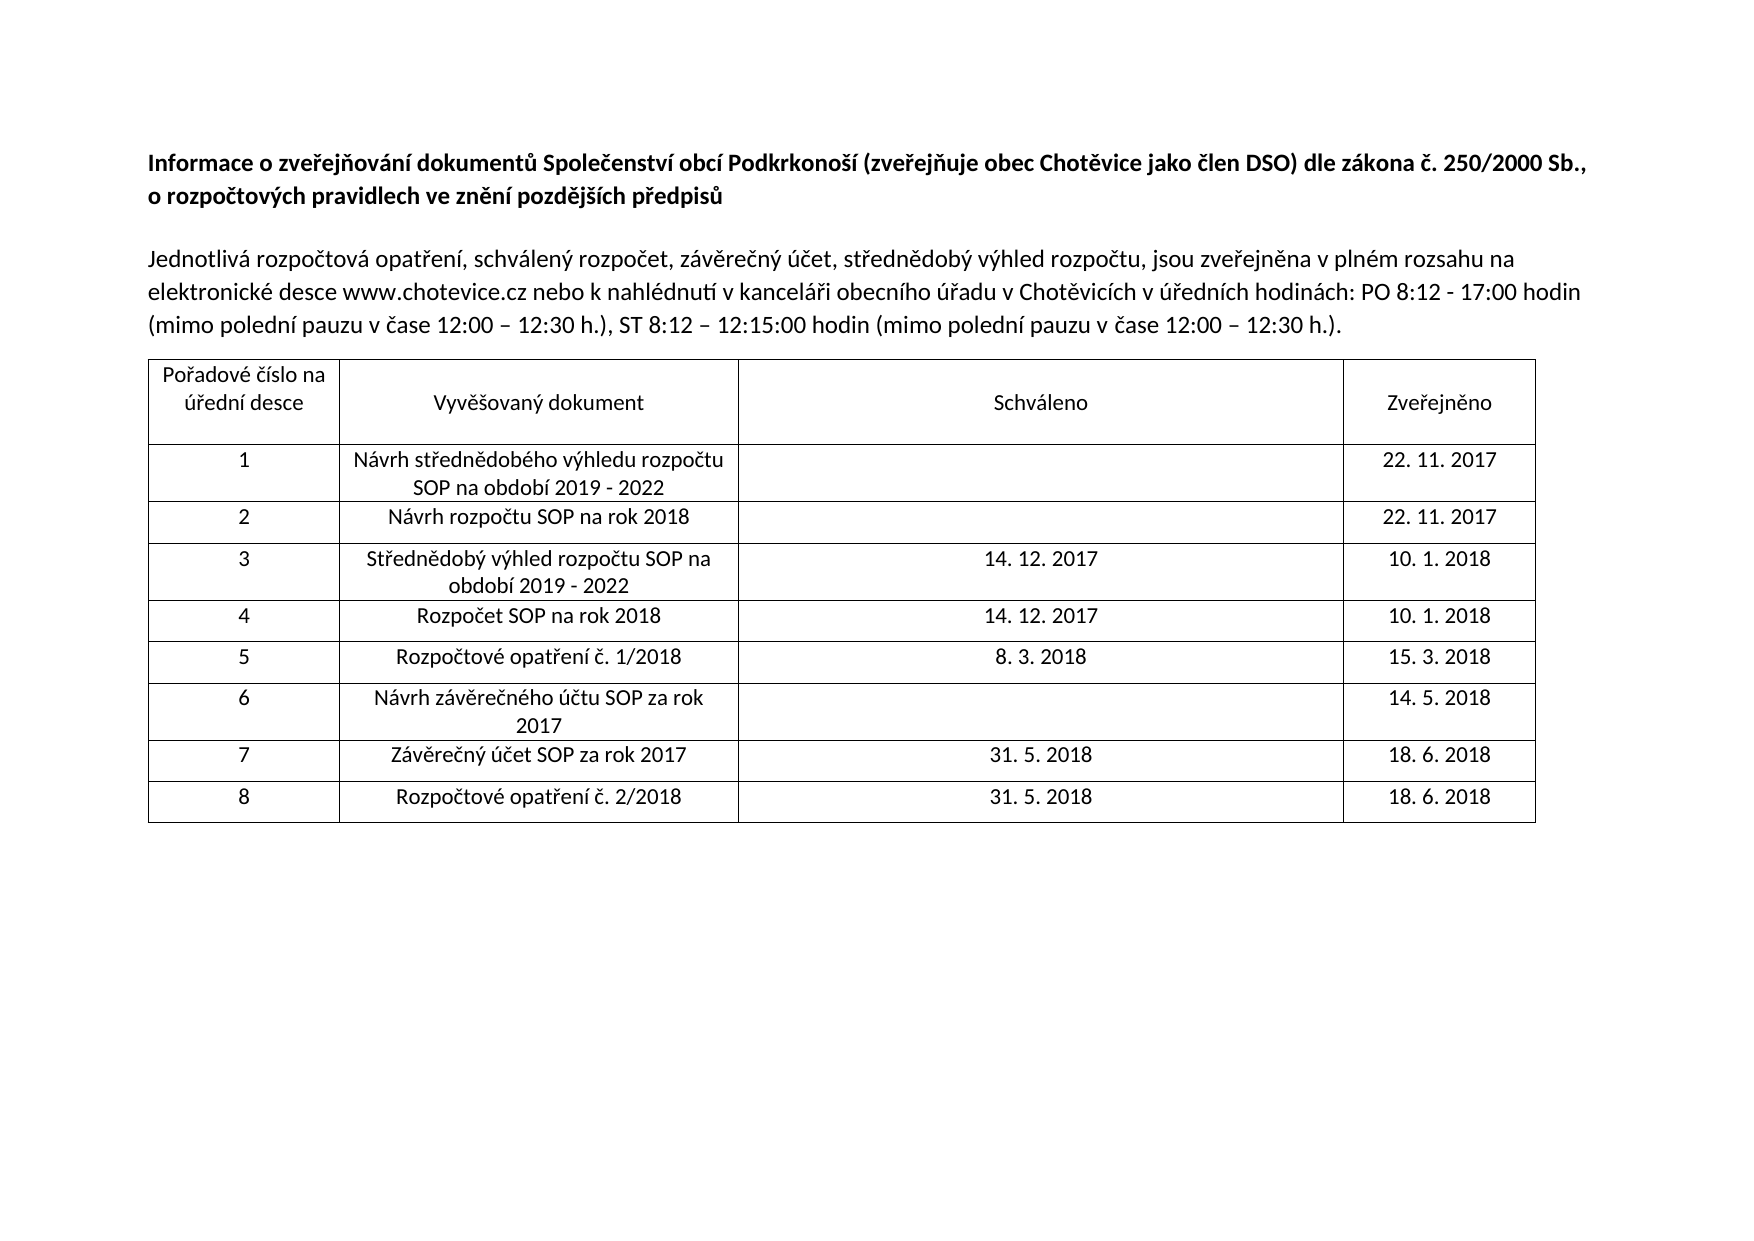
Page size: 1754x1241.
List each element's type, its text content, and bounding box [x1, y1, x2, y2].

table_cell 8. 3. 2018 [739, 642, 1343, 682]
table_cell 14. 5. 2018 [1344, 684, 1535, 739]
table_cell Návrh závěrečného účtu SOP za rok 2017 [340, 684, 738, 739]
table_cell Rozpočtové opatření č. 2/2018 [340, 782, 738, 822]
table_cell 2 [149, 502, 339, 543]
table_cell 5 [149, 642, 339, 682]
table_cell 10. 1. 2018 [1344, 544, 1535, 600]
table_cell 14. 12. 2017 [739, 601, 1343, 641]
table_cell [739, 684, 1343, 739]
table_header Schváleno [739, 360, 1343, 444]
table_cell 7 [149, 741, 339, 781]
table_cell Rozpočet SOP na rok 2018 [340, 601, 738, 641]
table_cell [739, 502, 1343, 543]
table_cell 6 [149, 684, 339, 739]
text Informace o zveřejňování dokumentů Společenství obcí Podkrkonoší (zveřejňuje obec Chotěvice jako člen DSO) dle zákona č. 250/2000 Sb., o rozpočtových pravidlech ve znění pozdějších předpisů Jednotlivá rozpočtová opatření, schválený rozpočet, závěrečný účet, střednědobý výhled rozpočtu, jsou zveřejněna v plném rozsahu na elektronické desce www.chotevice.cz nebo k nahlédnutí v kanceláři obecního úřadu v Chotěvicích v úředních hodinách: PO 8:12 - 17:00 hodin (mimo polední pauzu v čase 12:00 – 12:30 h.), ST 8:12 – 12:15:00 hodin (mimo polední pauzu v čase 12:00 – 12:30 h.). [148, 148, 1606, 340]
table_cell 10. 1. 2018 [1344, 601, 1535, 641]
table_cell Závěrečný účet SOP za rok 2017 [340, 741, 738, 781]
table_cell 4 [149, 601, 339, 641]
table_cell [739, 445, 1343, 501]
table_cell 22. 11. 2017 [1344, 502, 1535, 543]
table_cell Návrh střednědobého výhledu rozpočtu SOP na období 2019 - 2022 [340, 445, 738, 501]
table_cell 22. 11. 2017 [1344, 445, 1535, 501]
table_cell Střednědobý výhled rozpočtu SOP na období 2019 - 2022 [340, 544, 738, 600]
table_cell 15. 3. 2018 [1344, 642, 1535, 682]
table_cell 31. 5. 2018 [739, 782, 1343, 822]
table_cell Rozpočtové opatření č. 1/2018 [340, 642, 738, 682]
table_cell 14. 12. 2017 [739, 544, 1343, 600]
table_cell 1 [149, 445, 339, 501]
table_cell 3 [149, 544, 339, 600]
table_cell Návrh rozpočtu SOP na rok 2018 [340, 502, 738, 543]
table_header Zveřejněno [1344, 360, 1535, 444]
table_header Vyvěšovaný dokument [340, 360, 738, 444]
table_cell 18. 6. 2018 [1344, 782, 1535, 822]
table_cell 8 [149, 782, 339, 822]
table_cell 31. 5. 2018 [739, 741, 1343, 781]
table_header Pořadové číslo na úřední desce [149, 360, 339, 444]
table_cell 18. 6. 2018 [1344, 741, 1535, 781]
